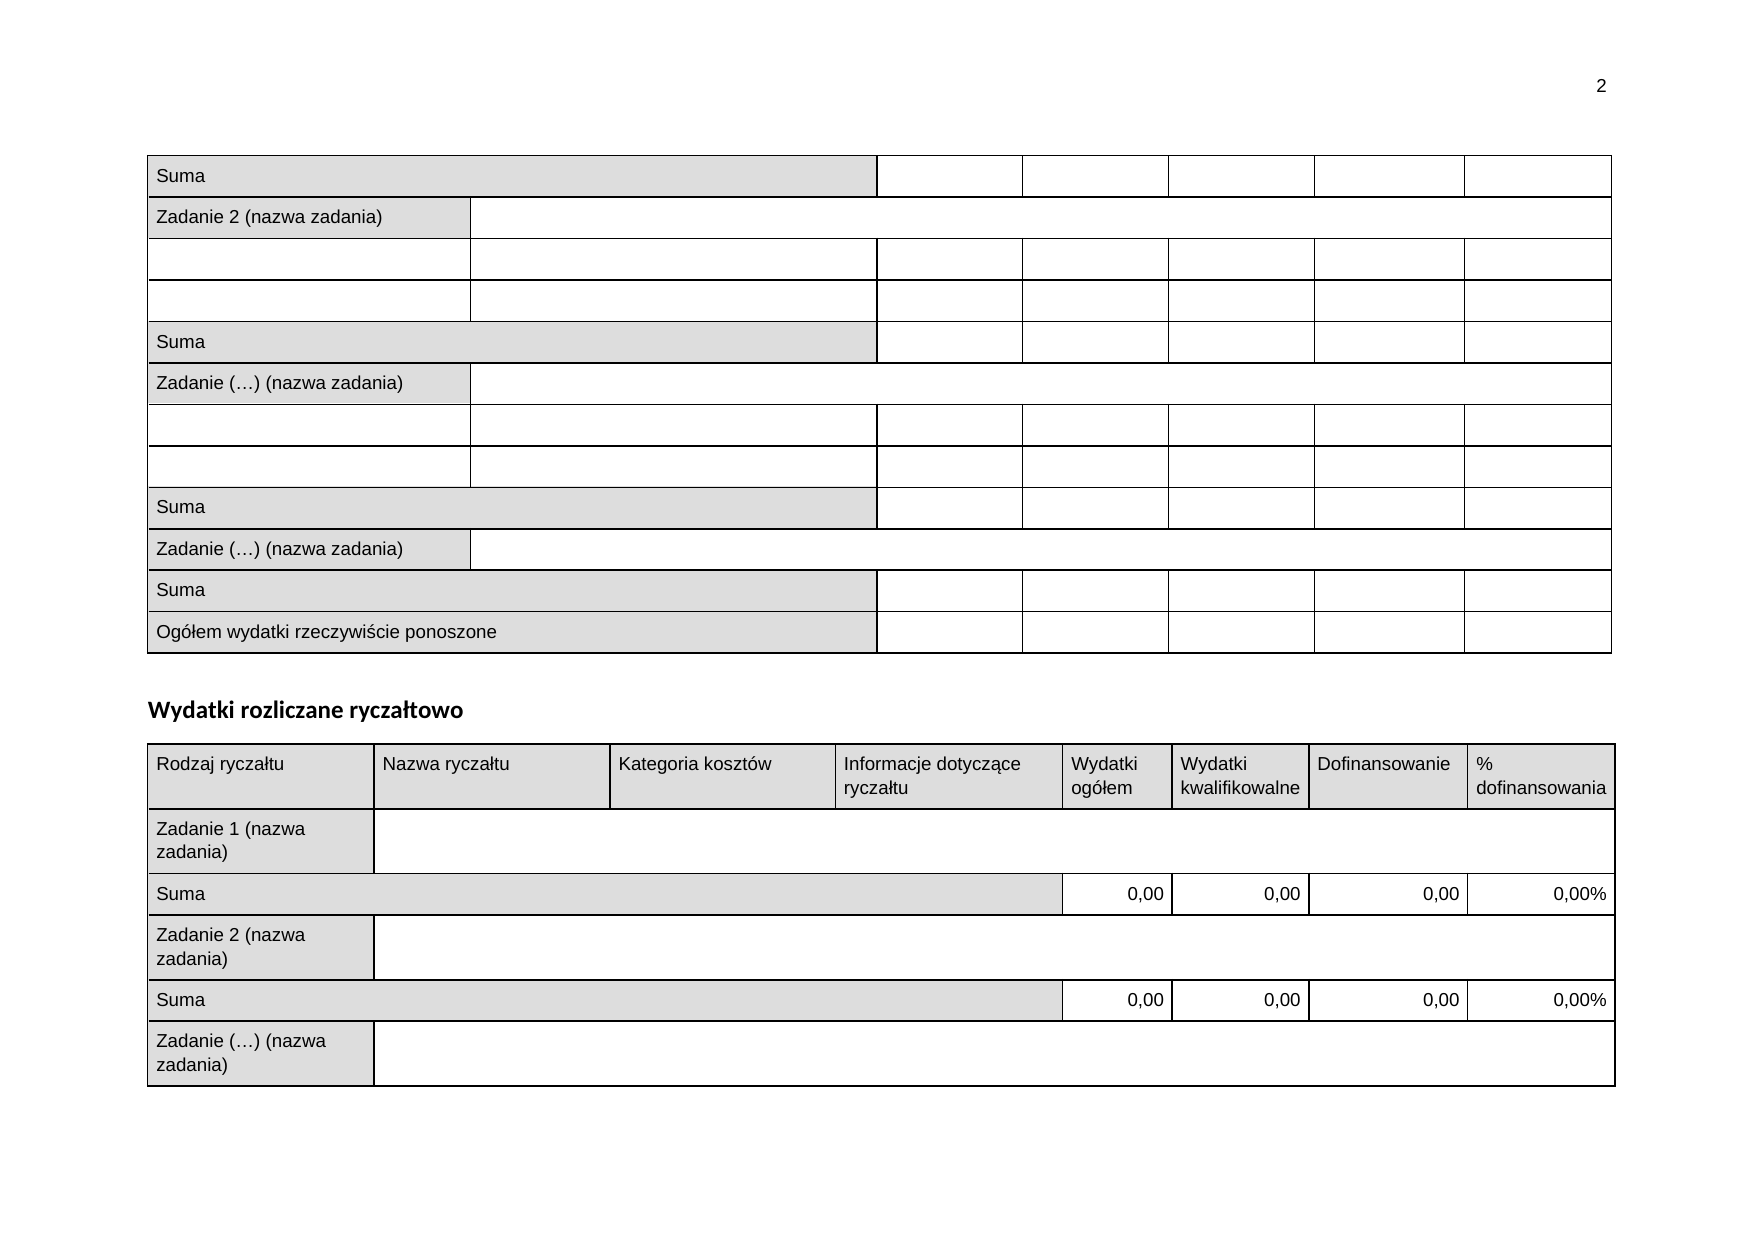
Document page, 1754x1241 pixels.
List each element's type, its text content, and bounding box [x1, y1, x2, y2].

table_cell 0,00 [1173, 874, 1308, 914]
table_cell [878, 281, 1022, 321]
table_cell [1023, 239, 1168, 279]
table_header % dofinansowania [1468, 745, 1614, 808]
table_header Nazwa ryczałtu [375, 745, 609, 808]
table_cell Zadanie (…) (nazwa zadania) [148, 529, 470, 569]
table_cell [1465, 571, 1611, 611]
table_cell [1169, 612, 1314, 652]
text Wydatki rozliczane ryczałtowo [148, 694, 1606, 724]
table_cell [1315, 571, 1464, 611]
table_cell [1023, 405, 1168, 445]
table_cell [878, 447, 1022, 486]
table_cell [1169, 281, 1314, 321]
table_cell [1169, 488, 1314, 528]
table_cell [375, 810, 1614, 873]
table_cell Zadanie 1 (nazwa zadania) [148, 809, 373, 873]
table_cell [1315, 239, 1464, 279]
table_cell 0,00 [1310, 981, 1467, 1020]
table_cell 0,00 [1063, 874, 1171, 914]
table_cell [1465, 281, 1611, 321]
table_header Wydatki kwalifikowalne [1173, 745, 1308, 808]
table_cell [1465, 488, 1611, 528]
table_header Informacje dotyczące ryczałtu [836, 745, 1062, 808]
table_cell Suma [148, 156, 876, 196]
table_cell Suma [148, 874, 1062, 914]
table_cell [1315, 405, 1464, 445]
table_cell [1023, 612, 1168, 652]
table_cell Zadanie (…) (nazwa zadania) [148, 363, 470, 403]
table_header Wydatki ogółem [1063, 745, 1171, 808]
table_cell [471, 447, 876, 486]
table_cell [1023, 488, 1168, 528]
table_cell [1169, 447, 1314, 486]
table_cell [375, 1022, 1614, 1085]
table_header Dofinansowanie [1310, 745, 1467, 808]
table_cell [1169, 322, 1314, 362]
table_cell Suma [148, 980, 1062, 1020]
table_cell [878, 612, 1022, 652]
table_cell [1023, 281, 1168, 321]
table_cell [471, 281, 876, 321]
table_cell [1315, 322, 1464, 362]
table_cell Zadanie (…) (nazwa zadania) [148, 1021, 373, 1085]
table_cell [878, 239, 1022, 279]
table_cell 0,00 [1063, 981, 1171, 1020]
table_cell [878, 405, 1022, 445]
table_cell [1465, 322, 1611, 362]
table_cell Zadanie 2 (nazwa zadania) [148, 197, 470, 238]
table_cell [1169, 239, 1314, 279]
table_cell [471, 198, 1611, 238]
table_cell [878, 322, 1022, 362]
table_cell 0,00% [1468, 874, 1614, 914]
table_cell 0,00 [1173, 981, 1308, 1020]
table_cell [1023, 571, 1168, 611]
table_cell [1465, 447, 1611, 486]
table_cell [1315, 612, 1464, 652]
table_cell [148, 280, 470, 321]
table_cell [1169, 405, 1314, 445]
table_cell Ogółem wydatki rzeczywiście ponoszone [148, 612, 876, 652]
table_cell [1315, 281, 1464, 321]
table_cell [1023, 156, 1168, 196]
table_cell [1023, 322, 1168, 362]
table_cell 0,00 [1310, 874, 1467, 914]
table_header Rodzaj ryczałtu [148, 745, 373, 808]
table_cell Suma [148, 488, 876, 528]
table_cell [375, 916, 1614, 979]
table_cell [1465, 612, 1611, 652]
table_cell [471, 239, 876, 279]
table_cell 0,00% [1468, 981, 1614, 1020]
table_cell [471, 530, 1611, 569]
table_cell [148, 405, 470, 445]
table_cell [1465, 239, 1611, 279]
table_cell [148, 239, 470, 279]
table_cell Zadanie 2 (nazwa zadania) [148, 915, 373, 979]
table_cell [1169, 571, 1314, 611]
table_cell [1023, 447, 1168, 486]
table_cell [1315, 447, 1464, 486]
table_cell [1465, 156, 1611, 196]
table_cell [1315, 488, 1464, 528]
table_header Kategoria kosztów [611, 745, 835, 808]
table_cell Suma [148, 570, 876, 611]
table_cell [1315, 156, 1464, 196]
table_cell Suma [148, 322, 876, 362]
table_cell [471, 405, 876, 445]
table_cell [1169, 156, 1314, 196]
table_cell [878, 156, 1022, 196]
table_cell [1465, 405, 1611, 445]
table_cell [878, 488, 1022, 528]
table_cell [471, 364, 1611, 403]
table_cell [148, 446, 470, 486]
table_cell [878, 571, 1022, 611]
